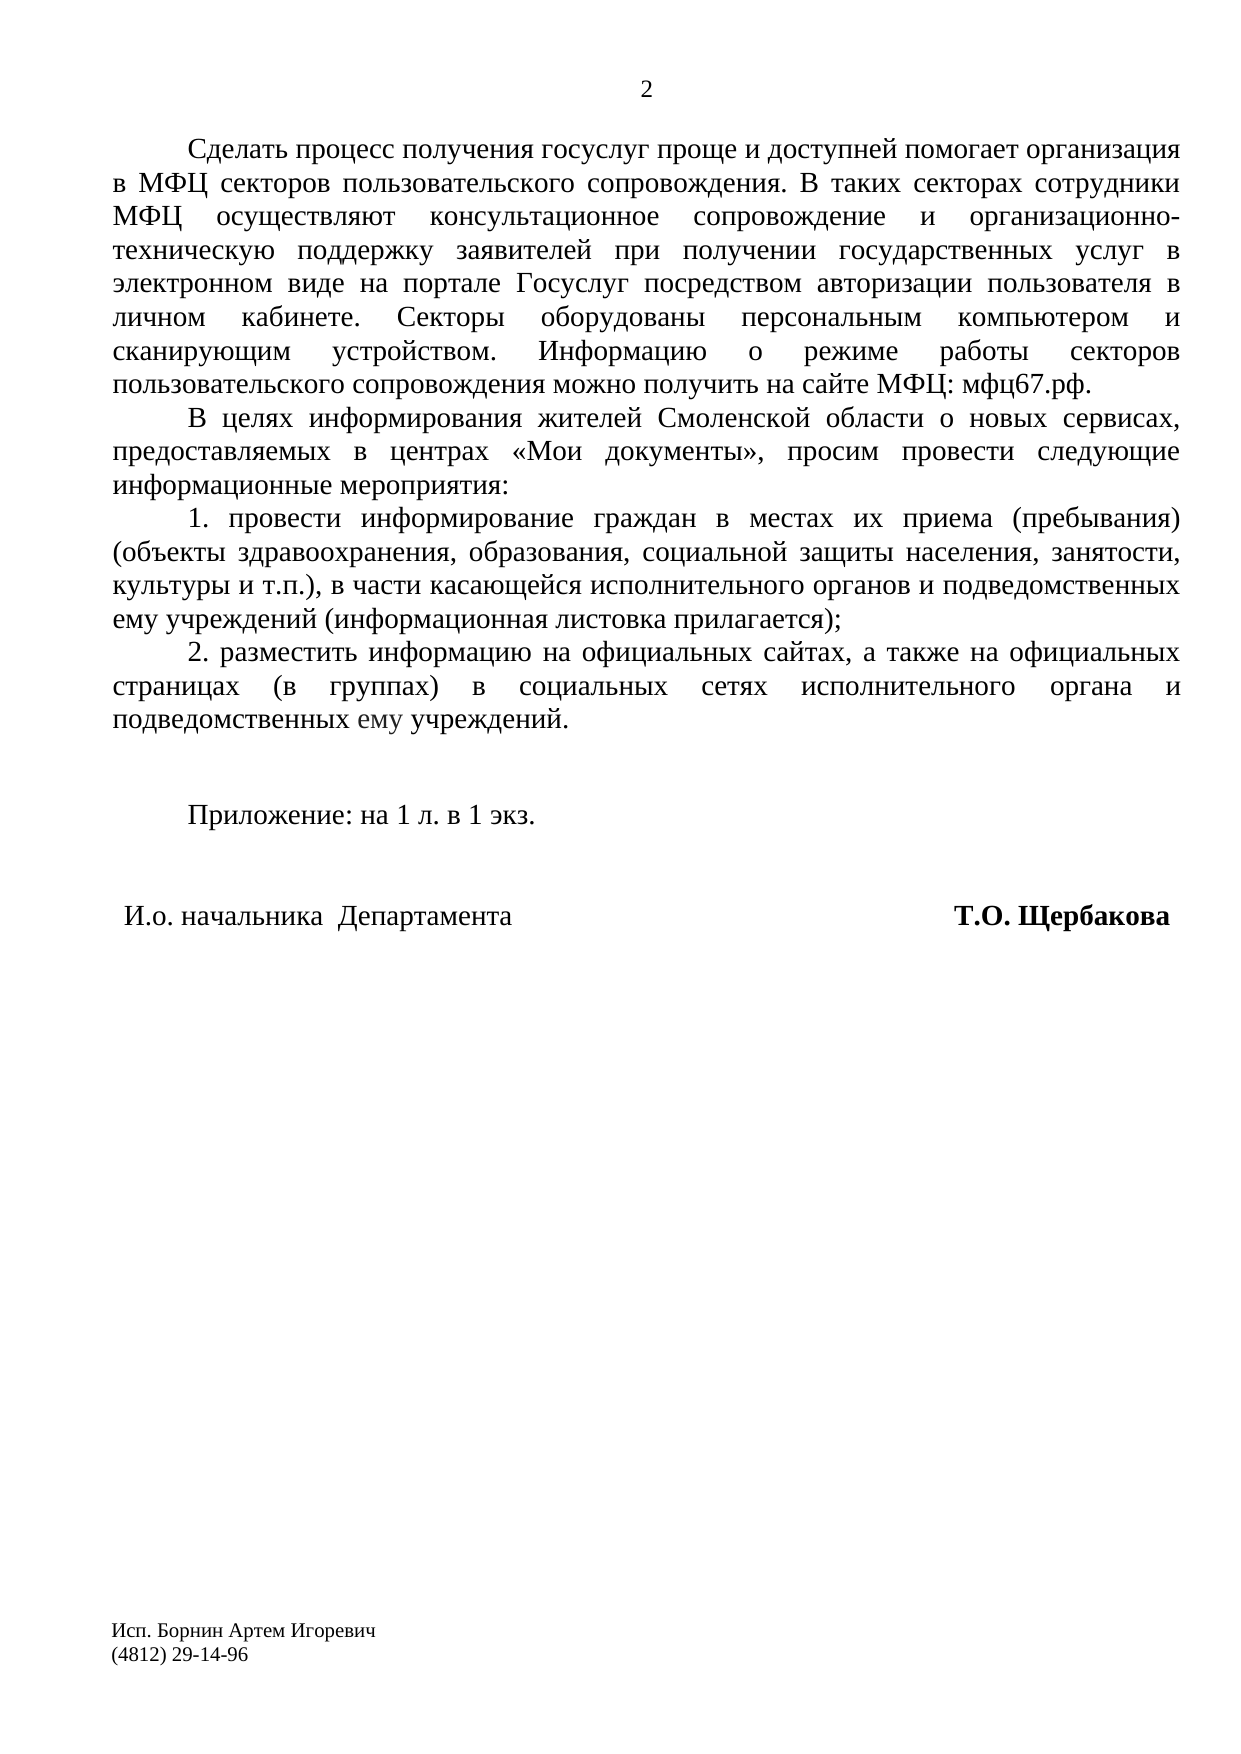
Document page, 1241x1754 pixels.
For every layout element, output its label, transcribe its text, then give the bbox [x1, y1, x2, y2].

table_header Т.О. Щербакова [734, 898, 1181, 932]
text В целях информирования жителей Смоленской области о новых сервисах, предоставляемых в центрах «Мои документы», просим провести следующие информационные мероприятия: [112, 400, 1181, 500]
text Сделать процесс получения госуслуг проще и доступней помогает организация в МФЦ секторов пользовательского сопровождения. В таких секторах сотрудники МФЦ осуществляют консультационное сопровождение и организационно-техническую поддержку заявителей при получении государственных услуг в электронном виде на портале Госуслуг посредством авторизации пользователя в личном кабинете. Секторы оборудованы персональным компьютером и сканирующим устройством. Информацию о режиме работы секторов пользовательского сопровождения можно получить на сайте МФЦ: мфц67.рф. [112, 131, 1181, 400]
text 2. разместить информацию на официальных сайтах, а также на официальных страницах (в группах) в социальных сетях исполнительного органа и подведомственных ему учреждений. [112, 634, 1181, 735]
text 1. провести информирование граждан в местах их приема (пребывания) (объекты здравоохранения, образования, социальной защиты населения, занятости, культуры и т.п.), в части касающейся исполнительного органов и подведомственных ему учреждений (информационная листовка прилагается); [112, 500, 1181, 634]
text Приложение: на 1 л. в 1 экз. [112, 797, 1181, 831]
table_header И.о. начальника Департамента [112, 898, 734, 932]
